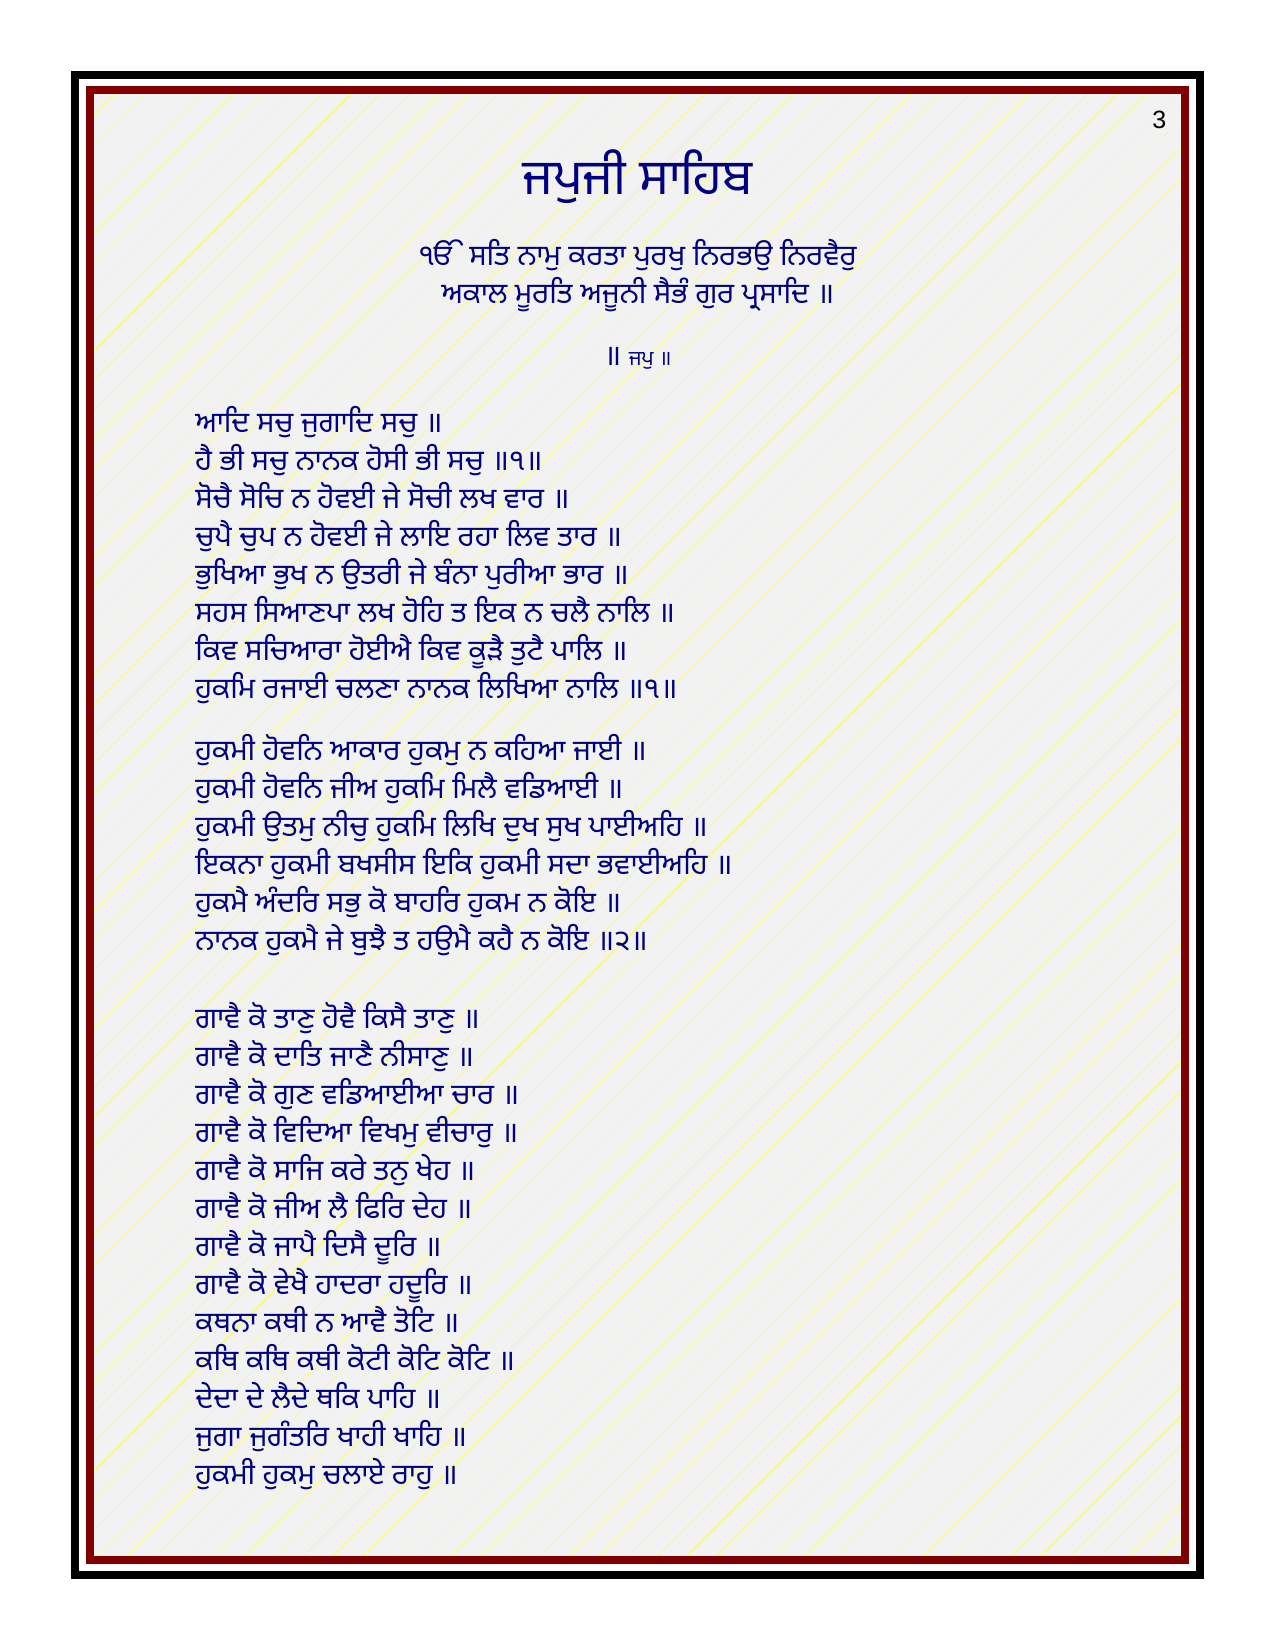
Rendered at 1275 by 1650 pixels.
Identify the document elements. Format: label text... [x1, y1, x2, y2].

text ਗਾਵੈ ਕੋ ਵੇਖੈ ਹਾਦਰਾ ਹਦੂਰਿ ॥ [187, 1268, 1087, 1306]
text ਕਥਿ ਕਥਿ ਕਥੀ ਕੋਟੀ ਕੋਟਿ ਕੋਟਿ ॥ [187, 1344, 1087, 1382]
text ਗਾਵੈ ਕੋ ਗੁਣ ਵਡਿਆਈਆ ਚਾਰ ॥ [187, 1078, 1087, 1116]
text ਹੁਕਮੀ ਹੋਵਨਿ ਜੀਅ ਹੁਕਮਿ ਮਿਲੈ ਵਡਿਆਈ ॥ [187, 772, 1087, 810]
text ਨਾਨਕ ਹੁਕਮੈ ਜੇ ਬੁਝੈ ਤ ਹਉਮੈ ਕਹੈ ਨ ਕੋਇ ॥੨॥ [187, 924, 1087, 962]
text ਆਦਿ ਸਚੁ ਜੁਗਾਦਿ ਸਚੁ ॥ [187, 406, 1087, 444]
text ਹੁਕਮੀ ਹੋਵਨਿ ਆਕਾਰ ਹੁਕਮੁ ਨ ਕਹਿਆ ਜਾਈ ॥ [187, 734, 1087, 772]
text ਹੈ ਭੀ ਸਚੁ ਨਾਨਕ ਹੋਸੀ ਭੀ ਸਚੁ ॥੧॥ [187, 444, 1087, 482]
text ਹੁਕਮੈ ਅੰਦਰਿ ਸਭੁ ਕੋ ਬਾਹਰਿ ਹੁਕਮ ਨ ਕੋਇ ॥ [187, 886, 1087, 924]
text ਇਕਨਾ ਹੁਕਮੀ ਬਖਸੀਸ ਇਕਿ ਹੁਕਮੀ ਸਦਾ ਭਵਾਈਅਹਿ ॥ [187, 848, 1087, 886]
text ਗਾਵੈ ਕੋ ਜਾਪੈ ਦਿਸੈ ਦੂਰਿ ॥ [187, 1230, 1087, 1268]
text ਦੇਦਾ ਦੇ ਲੈਦੇ ਥਕਿ ਪਾਹਿ ॥ [187, 1382, 1087, 1420]
text ਹੁਕਮੀ ਹੁਕਮੁ ਚਲਾਏ ਰਾਹੁ ॥ [187, 1458, 1087, 1496]
text ਗਾਵੈ ਕੋ ਸਾਜਿ ਕਰੇ ਤਨੁ ਖੇਹ ॥ [187, 1154, 1087, 1192]
text ਗਾਵੈ ਕੋ ਵਿਦਿਆ ਵਿਖਮੁ ਵੀਚਾਰੁ ॥ [187, 1116, 1087, 1154]
text ਸਹਸ ਸਿਆਣਪਾ ਲਖ ਹੋਹਿ ਤ ਇਕ ਨ ਚਲੈ ਨਾਲਿ ॥ [187, 596, 1087, 634]
text ਅਕਾਲ ਮੂਰਤਿ ਅਜੂਨੀ ਸੈਭੰ ਗੁਰ ਪ੍ਰਸਾਦਿ ॥ [187, 277, 1087, 315]
text ਕਥਨਾ ਕਥੀ ਨ ਆਵੈ ਤੋਟਿ ॥ [187, 1306, 1087, 1344]
text ਭੁਖਿਆ ਭੁਖ ਨ ਉਤਰੀ ਜੇ ਬੰਨਾ ਪੁਰੀਆ ਭਾਰ ॥ [187, 558, 1087, 596]
text ਸੋਚੈ ਸੋਚਿ ਨ ਹੋਵਈ ਜੇ ਸੋਚੀ ਲਖ ਵਾਰ ॥ [187, 482, 1087, 520]
text ਗਾਵੈ ਕੋ ਦਾਤਿ ਜਾਣੈ ਨੀਸਾਣੁ ॥ [187, 1040, 1087, 1078]
text ਜੁਗਾ ਜੁਗੰਤਰਿ ਖਾਹੀ ਖਾਹਿ ॥ [187, 1420, 1087, 1458]
text ਗਾਵੈ ਕੋ ਜੀਅ ਲੈ ਫਿਰਿ ਦੇਹ ॥ [187, 1192, 1087, 1230]
text ੴ ਸਤਿ ਨਾਮੁ ਕਰਤਾ ਪੁਰਖੁ ਨਿਰਭਉ ਨਿਰਵੈਰੁ [187, 239, 1087, 277]
text ਜਪੁਜੀ ਸਾਹਿਬ [187, 150, 1087, 215]
text ਚੁਪੈ ਚੁਪ ਨ ਹੋਵਈ ਜੇ ਲਾਇ ਰਹਾ ਲਿਵ ਤਾਰ ॥ [187, 520, 1087, 558]
text ॥ ਜਪੁ ॥ [187, 339, 1087, 377]
text ਕਿਵ ਸਚਿਆਰਾ ਹੋਈਐ ਕਿਵ ਕੂੜੈ ਤੁਟੈ ਪਾਲਿ ॥ [187, 634, 1087, 672]
text ਹੁਕਮੀ ਉਤਮੁ ਨੀਚੁ ਹੁਕਮਿ ਲਿਖਿ ਦੁਖ ਸੁਖ ਪਾਈਅਹਿ ॥ [187, 810, 1087, 848]
text ਹੁਕਮਿ ਰਜਾਈ ਚਲਣਾ ਨਾਨਕ ਲਿਖਿਆ ਨਾਲਿ ॥੧॥ [187, 672, 1087, 710]
text ਗਾਵੈ ਕੋ ਤਾਣੁ ਹੋਵੈ ਕਿਸੈ ਤਾਣੁ ॥ [187, 1002, 1087, 1040]
